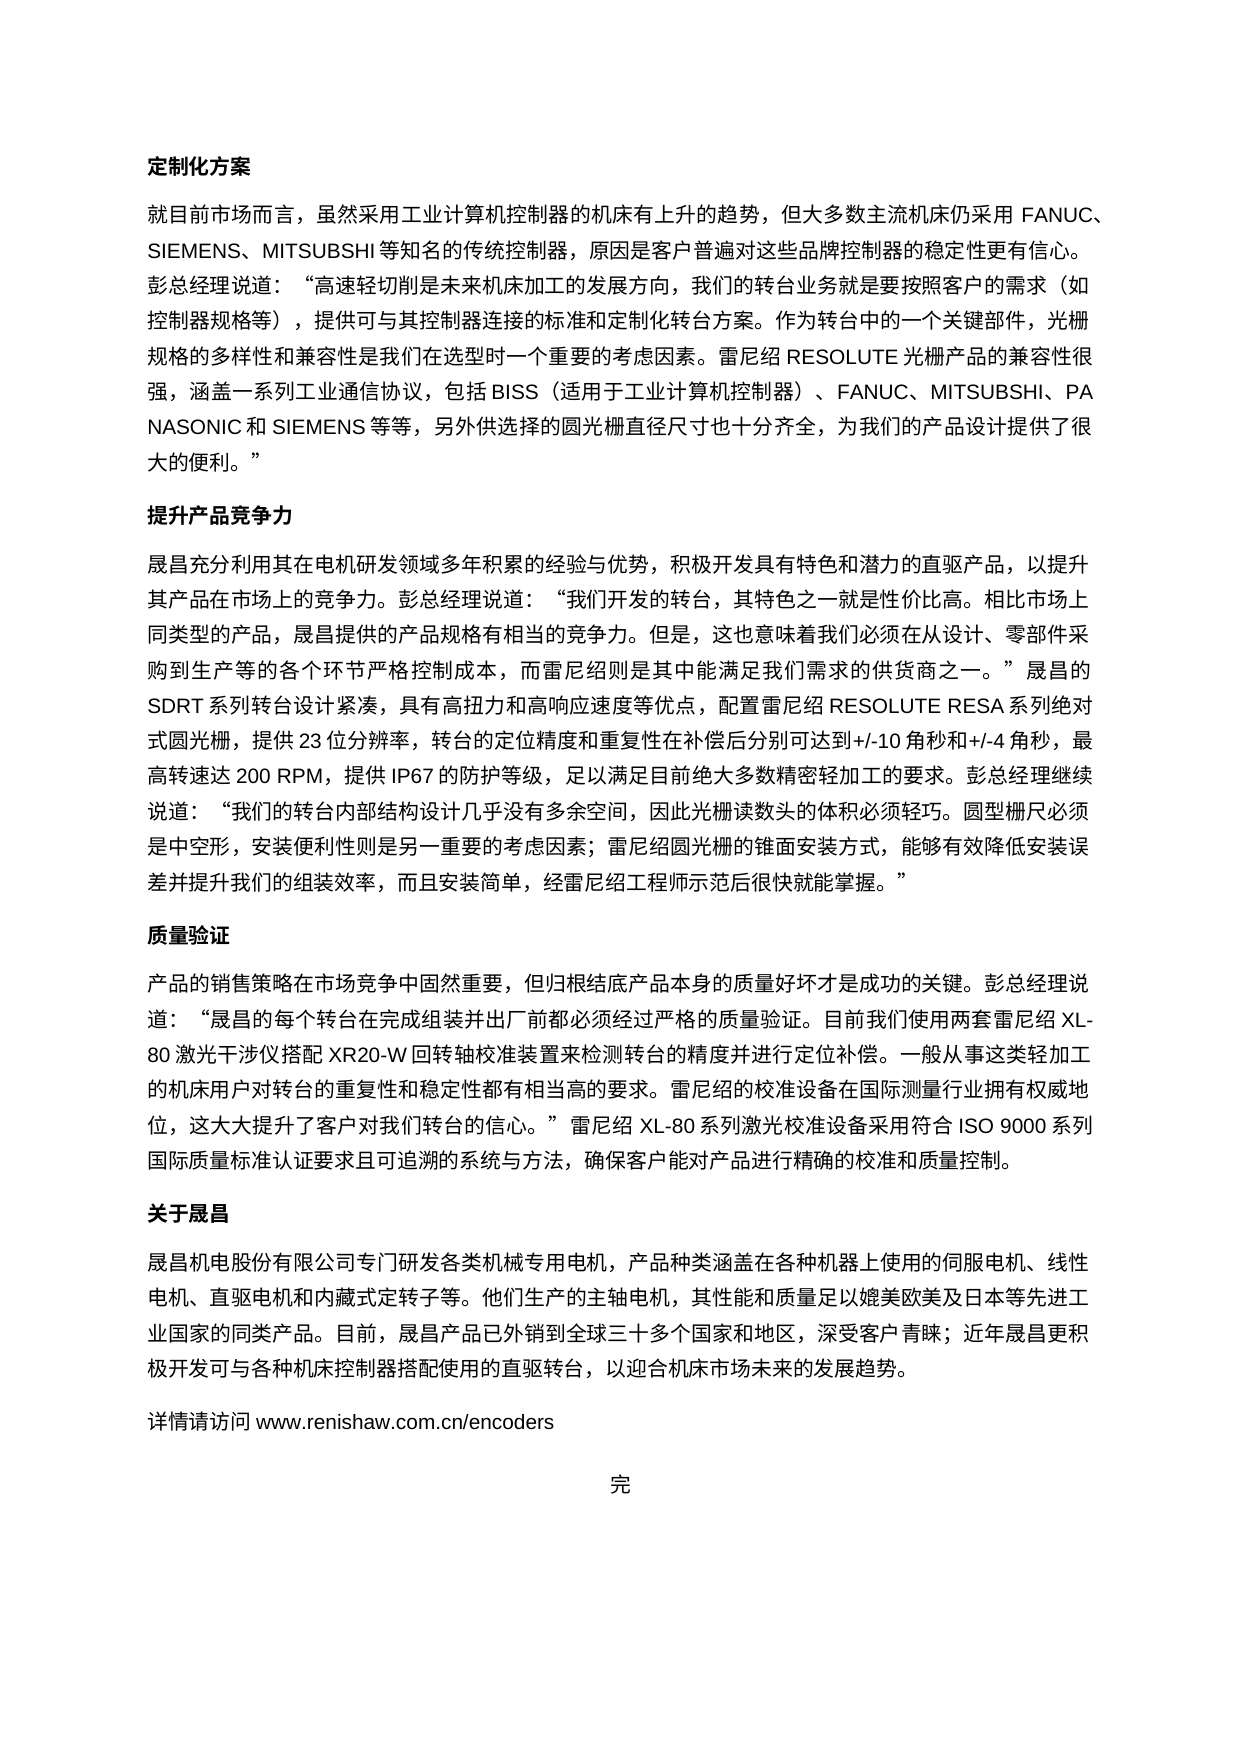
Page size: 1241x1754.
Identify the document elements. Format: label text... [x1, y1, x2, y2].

text 定制化方案 [147, 150, 1093, 180]
text 详情请访问 www.renishaw.com.cn/encoders [147, 1405, 1093, 1436]
text 关于晟昌 [147, 1197, 1093, 1228]
text 完 [147, 1469, 1093, 1499]
text 产品的销售策略在市场竞争中固然重要，但归根结底产品本身的质量好坏才是成功的关键。彭总经理说道：“晟昌的每个转台在完成组装并出厂前都必须经过严格的质量验证。目前我们使用两套雷尼绍XL-80激光干涉仪搭配XR20-W回转轴校准装置来检测转台的精度并进行定位补偿。一般从事这类轻加工的机床用户对转台的重复性和稳定性都有相当高的要求。雷尼绍的校准设备在国际测量行业拥有权威地位，这大大提升了客户对我们转台的信心。”雷尼绍XL-80系列激光校准设备采用符合ISO 9000系列国际质量标准认证要求且可追溯的系统与方法，确保客户能对产品进行精确的校准和质量控制。 [147, 968, 1093, 1174]
text 质量验证 [147, 919, 1093, 949]
text 晟昌充分利用其在电机研发领域多年积累的经验与优势，积极开发具有特色和潜力的直驱产品，以提升其产品在市场上的竞争力。彭总经理说道：“我们开发的转台，其特色之一就是性价比高。相比市场上同类型的产品，晟昌提供的产品规格有相当的竞争力。但是，这也意味着我们必须在从设计、零部件采购到生产等的各个环节严格控制成本，而雷尼绍则是其中能满足我们需求的供货商之一。”晟昌的SDRT系列转台设计紧凑，具有高扭力和高响应速度等优点，配置雷尼绍RESOLUTE RESA系列绝对式圆光栅，提供23位分辨率，转台的定位精度和重复性在补偿后分别可达到+/-10角秒和+/-4角秒，最高转速达200 RPM，提供IP67的防护等级，足以满足目前绝大多数精密轻加工的要求。彭总经理继续说道：“我们的转台内部结构设计几乎没有多余空间，因此光栅读数头的体积必须轻巧。圆型栅尺必须是中空形，安装便利性则是另一重要的考虑因素；雷尼绍圆光栅的锥面安装方式，能够有效降低安装误差并提升我们的组装效率，而且安装简单，经雷尼绍工程师示范后很快就能掌握。” [147, 548, 1093, 896]
text 晟昌机电股份有限公司专门研发各类机械专用电机，产品种类涵盖在各种机器上使用的伺服电机、线性电机、直驱电机和内藏式定转子等。他们生产的主轴电机，其性能和质量足以媲美欧美及日本等先进工业国家的同类产品。目前，晟昌产品已外销到全球三十多个国家和地区，深受客户青睐；近年晟昌更积极开发可与各种机床控制器搭配使用的直驱转台，以迎合机床市场未来的发展趋势。 [147, 1246, 1093, 1382]
text 就目前市场而言，虽然采用工业计算机控制器的机床有上升的趋势，但大多数主流机床仍采用FANUC、SIEMENS、MITSUBSHI等知名的传统控制器，原因是客户普遍对这些品牌控制器的稳定性更有信心。彭总经理说道：“高速轻切削是未来机床加工的发展方向，我们的转台业务就是要按照客户的需求（如控制器规格等），提供可与其控制器连接的标准和定制化转台方案。作为转台中的一个关键部件，光栅规格的多样性和兼容性是我们在选型时一个重要的考虑因素。雷尼绍RESOLUTE光栅产品的兼容性很强，涵盖一系列工业通信协议，包括BISS（适用于工业计算机控制器）、FANUC、MITSUBSHI、PANASONIC和SIEMENS等等，另外供选择的圆光栅直径尺寸也十分齐全，为我们的产品设计提供了很大的便利。” [147, 199, 1093, 476]
text 提升产品竞争力 [147, 499, 1093, 529]
